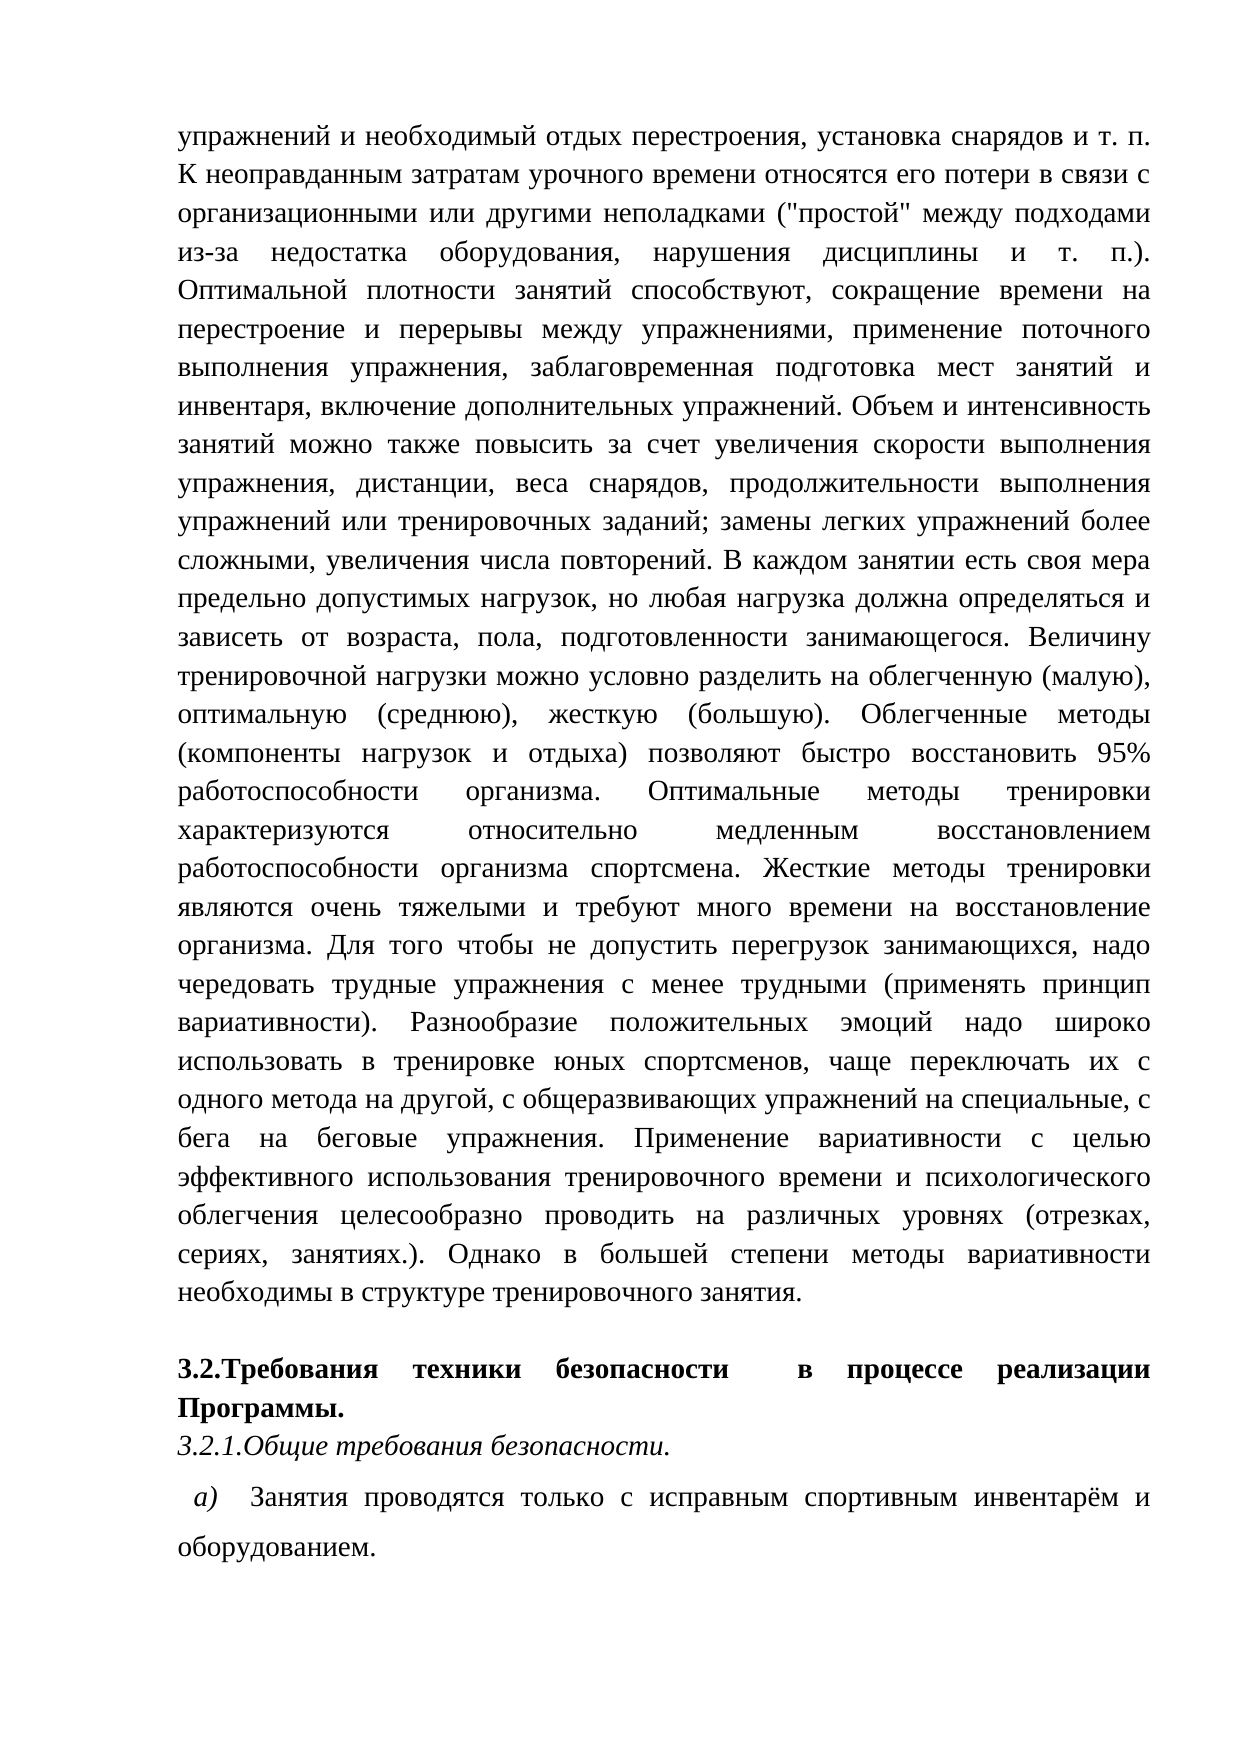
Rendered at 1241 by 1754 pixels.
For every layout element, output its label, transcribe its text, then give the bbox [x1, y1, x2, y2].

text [177, 118, 1152, 1308]
text а) Занятия проводятся только с исправным спортивным инвентарём и оборудованием. [177, 1479, 1152, 1563]
text 3.2.Требования техники безопасности в процессе реализации Программы. [177, 1351, 1152, 1423]
text 3.2.1.Общие требования безопасности. [177, 1428, 1152, 1462]
